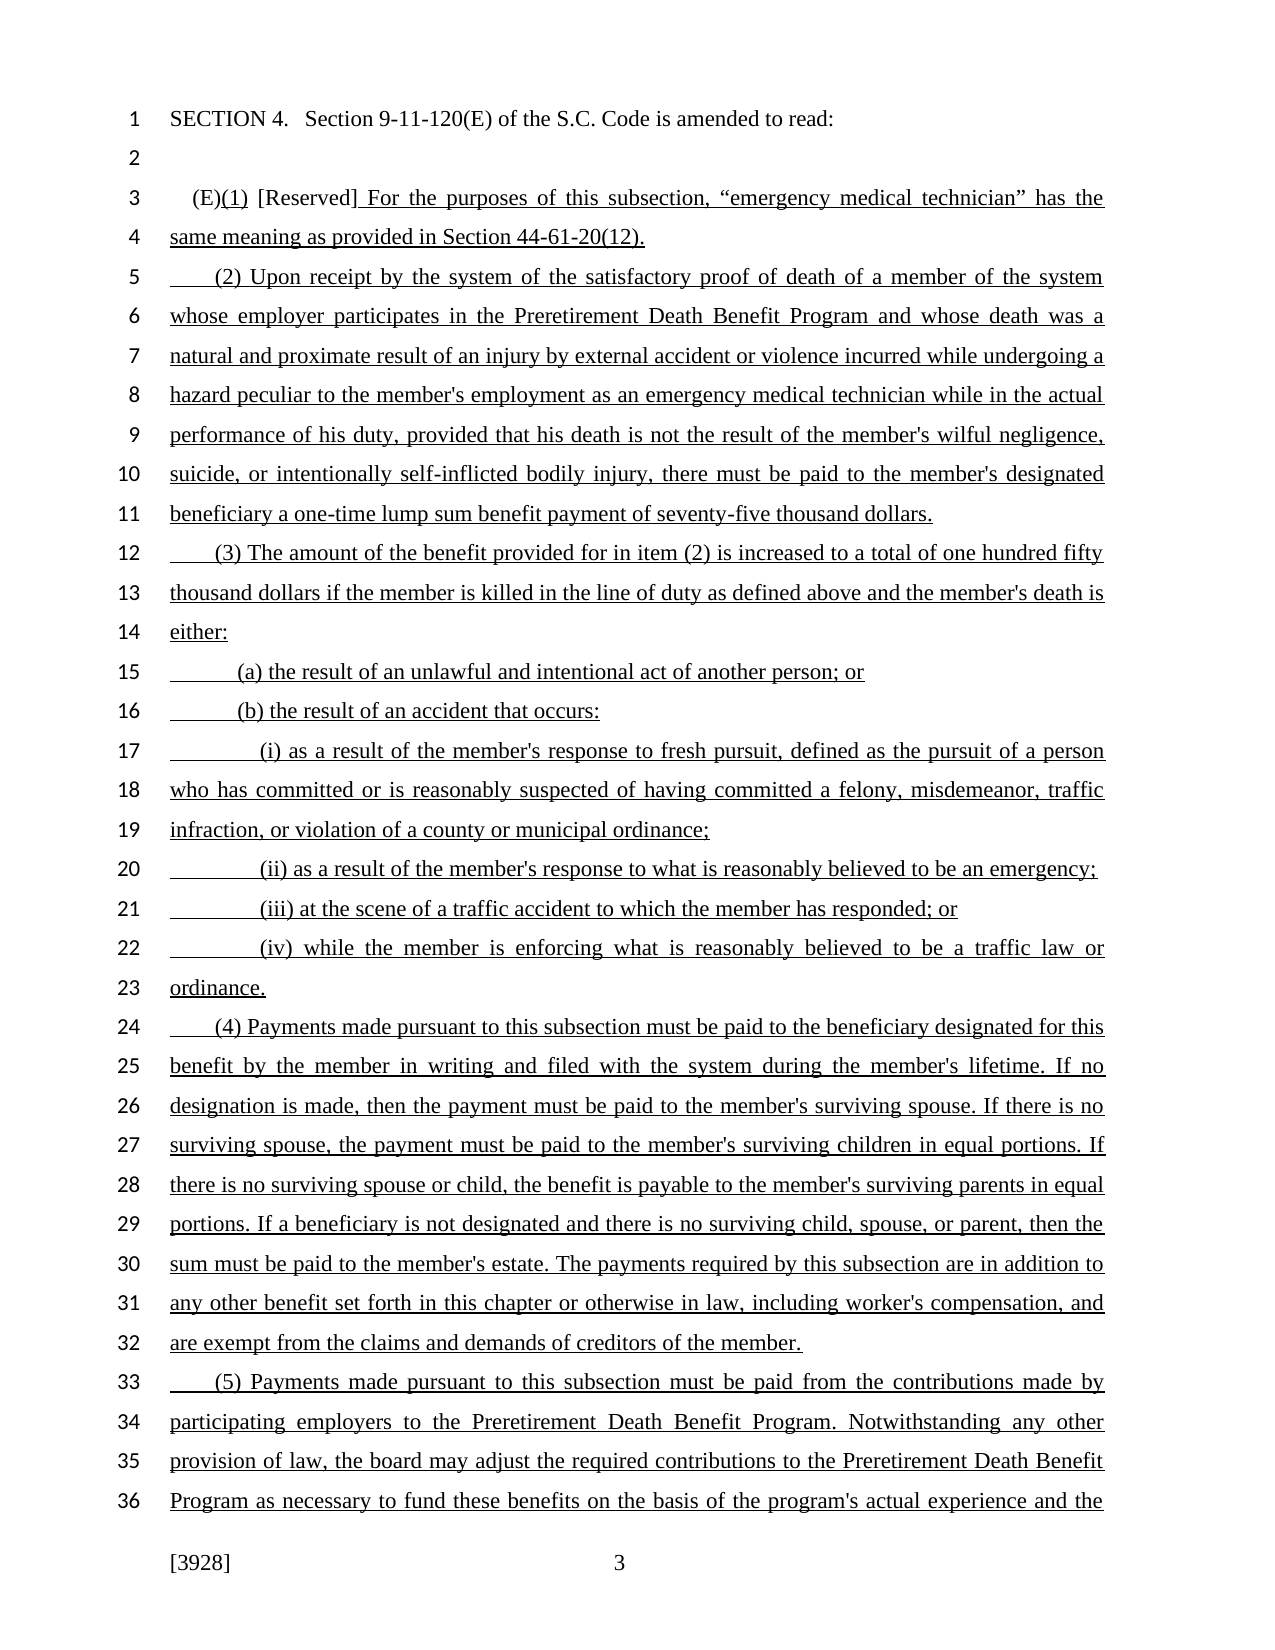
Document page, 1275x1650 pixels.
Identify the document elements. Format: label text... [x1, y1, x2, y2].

text (E)(1) [Reserved] For the purposes of this subsection, “emergency medical technician” has the same meaning as provided in Section 44‑61‑20(12). [169, 184, 1106, 250]
text (4) Payments made pursuant to this subsection must be paid to the beneficiary designated for this benefit by the member in writing and filed with the system during the member's lifetime. If no designation is made, then the payment must be paid to the member's surviving spouse. If there is no surviving spouse, the payment must be paid to the member's surviving children in equal portions. If there is no surviving spouse or child, the benefit is payable to the member's surviving parents in equal portions. If a beneficiary is not designated and there is no surviving child, spouse, or parent, then the sum must be paid to the member's estate. The payments required by this subsection are in addition to any other benefit set forth in this chapter or otherwise in law, including worker's compensation, and are exempt from the claims and demands of creditors of the member. [169, 1013, 1106, 1075]
text (2) Upon receipt by the system of the satisfactory proof of death of a member of the system whose employer participates in the Preretirement Death Benefit Program and whose death was a natural and proximate result of an injury by external accident or violence incurred while undergoing a hazard peculiar to the member's employment as an emergency medical technician while in the actual performance of his duty, provided that his death is not the result of the member's wilful negligence, suicide, or intentionally self‑inflicted bodily injury, there must be paid to the member's designated beneficiary a one-time lump sum benefit payment of seventy‑five thousand dollars. [169, 263, 1106, 526]
text (i) as a result of the member's response to fresh pursuit, defined as the pursuit of a person who has committed or is reasonably suspected of having committed a felony, misdemeanor, traffic infraction, or violation of a county or municipal ordinance; [169, 737, 1106, 760]
text (3) The amount of the benefit provided for in item (2) is increased to a total of one hundred fifty thousand dollars if the member is killed in the line of duty as defined above and the member's death is either: [169, 539, 1106, 644]
text (iv) while the member is enforcing what is reasonably believed to be a traffic law or ordinance. [169, 934, 1106, 1000]
text (4) Payments made pursuant to this subsection must be paid to the beneficiary designated for this benefit by the member in writing and filed with the system during the member's lifetime. If no designation is made, then the payment must be paid to the member's surviving spouse. If there is no surviving spouse, the payment must be paid to the member's surviving children in equal portions. If there is no surviving spouse or child, the benefit is payable to the member's surviving parents in equal portions. If a beneficiary is not designated and there is no surviving child, spouse, or parent, then the sum must be paid to the member's estate. The payments required by this subsection are in addition to any other benefit set forth in this chapter or otherwise in law, including worker's compensation, and are exempt from the claims and demands of creditors of the member. [169, 1076, 1106, 1154]
text (a) the result of an unlawful and intentional act of another person; or [169, 658, 1106, 684]
text (4) Payments made pursuant to this subsection must be paid to the beneficiary designated for this benefit by the member in writing and filed with the system during the member's lifetime. If no designation is made, then the payment must be paid to the member's surviving spouse. If there is no surviving spouse, the payment must be paid to the member's surviving children in equal portions. If there is no surviving spouse or child, the benefit is payable to the member's surviving parents in equal portions. If a beneficiary is not designated and there is no surviving child, spouse, or parent, then the sum must be paid to the member's estate. The payments required by this subsection are in addition to any other benefit set forth in this chapter or otherwise in law, including worker's compensation, and are exempt from the claims and demands of creditors of the member. [169, 1155, 1106, 1355]
text (b) the result of an accident that occurs: [169, 697, 1106, 723]
text (iii) at the scene of a traffic accident to which the member has responded; or [169, 894, 1106, 921]
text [169, 1368, 1106, 1513]
text (ii) as a result of the member's response to what is reasonably believed to be an emergency; [169, 855, 1106, 881]
text SECTION 4. Section 9‑11‑120(E) of the S.C. Code is amended to read: [169, 105, 1106, 131]
text (i) as a result of the member's response to fresh pursuit, defined as the pursuit of a person who has committed or is reasonably suspected of having committed a felony, misdemeanor, traffic infraction, or violation of a county or municipal ordinance; [169, 761, 1106, 842]
